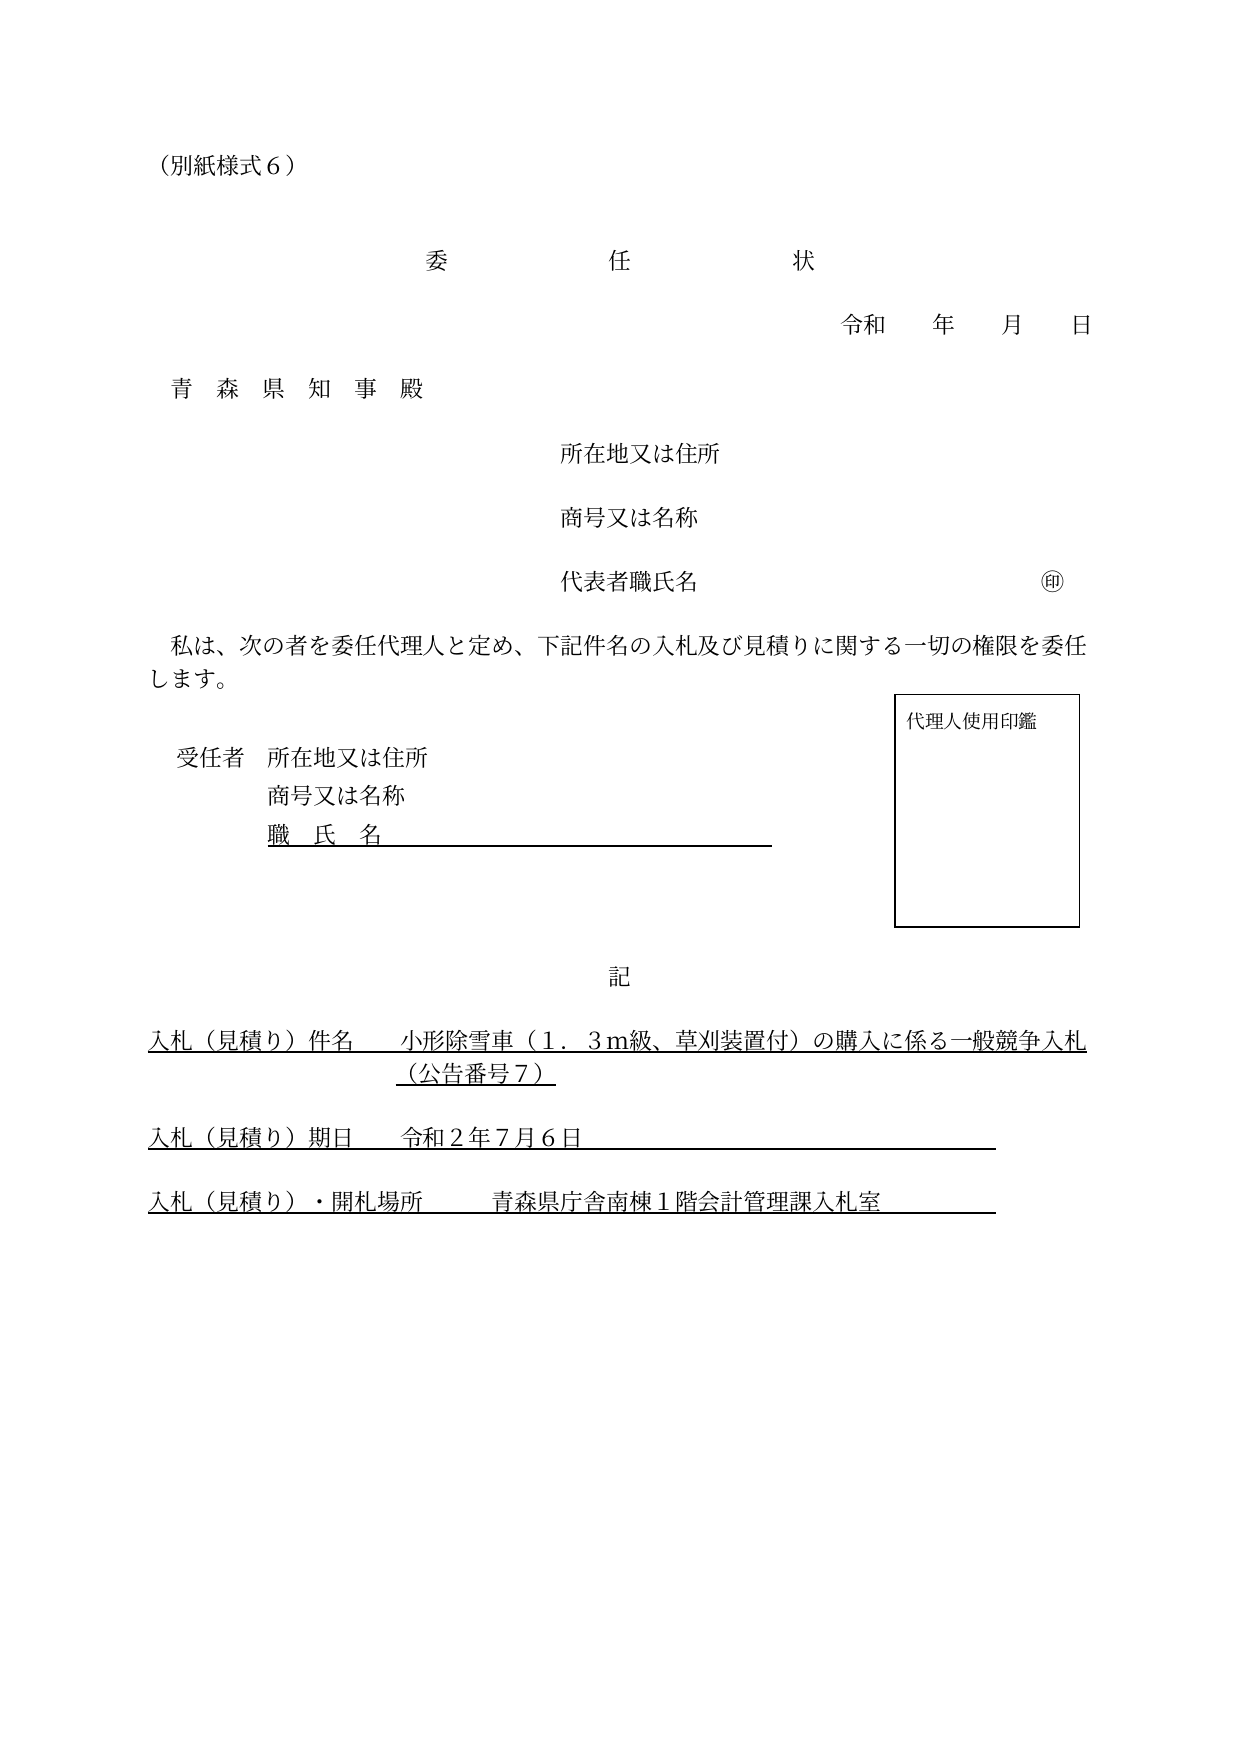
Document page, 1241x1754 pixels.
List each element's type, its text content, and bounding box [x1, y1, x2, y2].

text 入札（見積り）件名 小形除雪車（１．３ｍ級、草刈装置付）の購入に係る一般競争入札（公告番号７） [148, 1023, 1092, 1089]
text 入札（見積り）・開札場所 青森県庁舎南棟１階会計管理課入札室 [148, 1184, 1092, 1217]
text （別紙様式６） [148, 148, 1092, 181]
text 令和 年 月 日 [148, 307, 1092, 340]
text 記 [148, 959, 1092, 992]
text 私は、次の者を委任代理人と定め、下記件名の入札及び見積りに関する一切の権限を委任します。 [148, 628, 1092, 694]
text 委 任 状 [148, 243, 1092, 276]
text 所在地又は住所 [148, 436, 1092, 468]
text 代表者職氏名 ㊞ [148, 564, 1092, 597]
table_header 受任者 所在地又は住所 商号又は名称 職 氏 名 [148, 694, 894, 926]
text 青 森 県 知 事 殿 [148, 371, 1092, 404]
table_header 代理人使用印鑑 [896, 695, 1079, 926]
text 入札（見積り）期日 令和２年７月６日 [148, 1120, 1092, 1153]
text 商号又は名称 [148, 500, 1092, 533]
